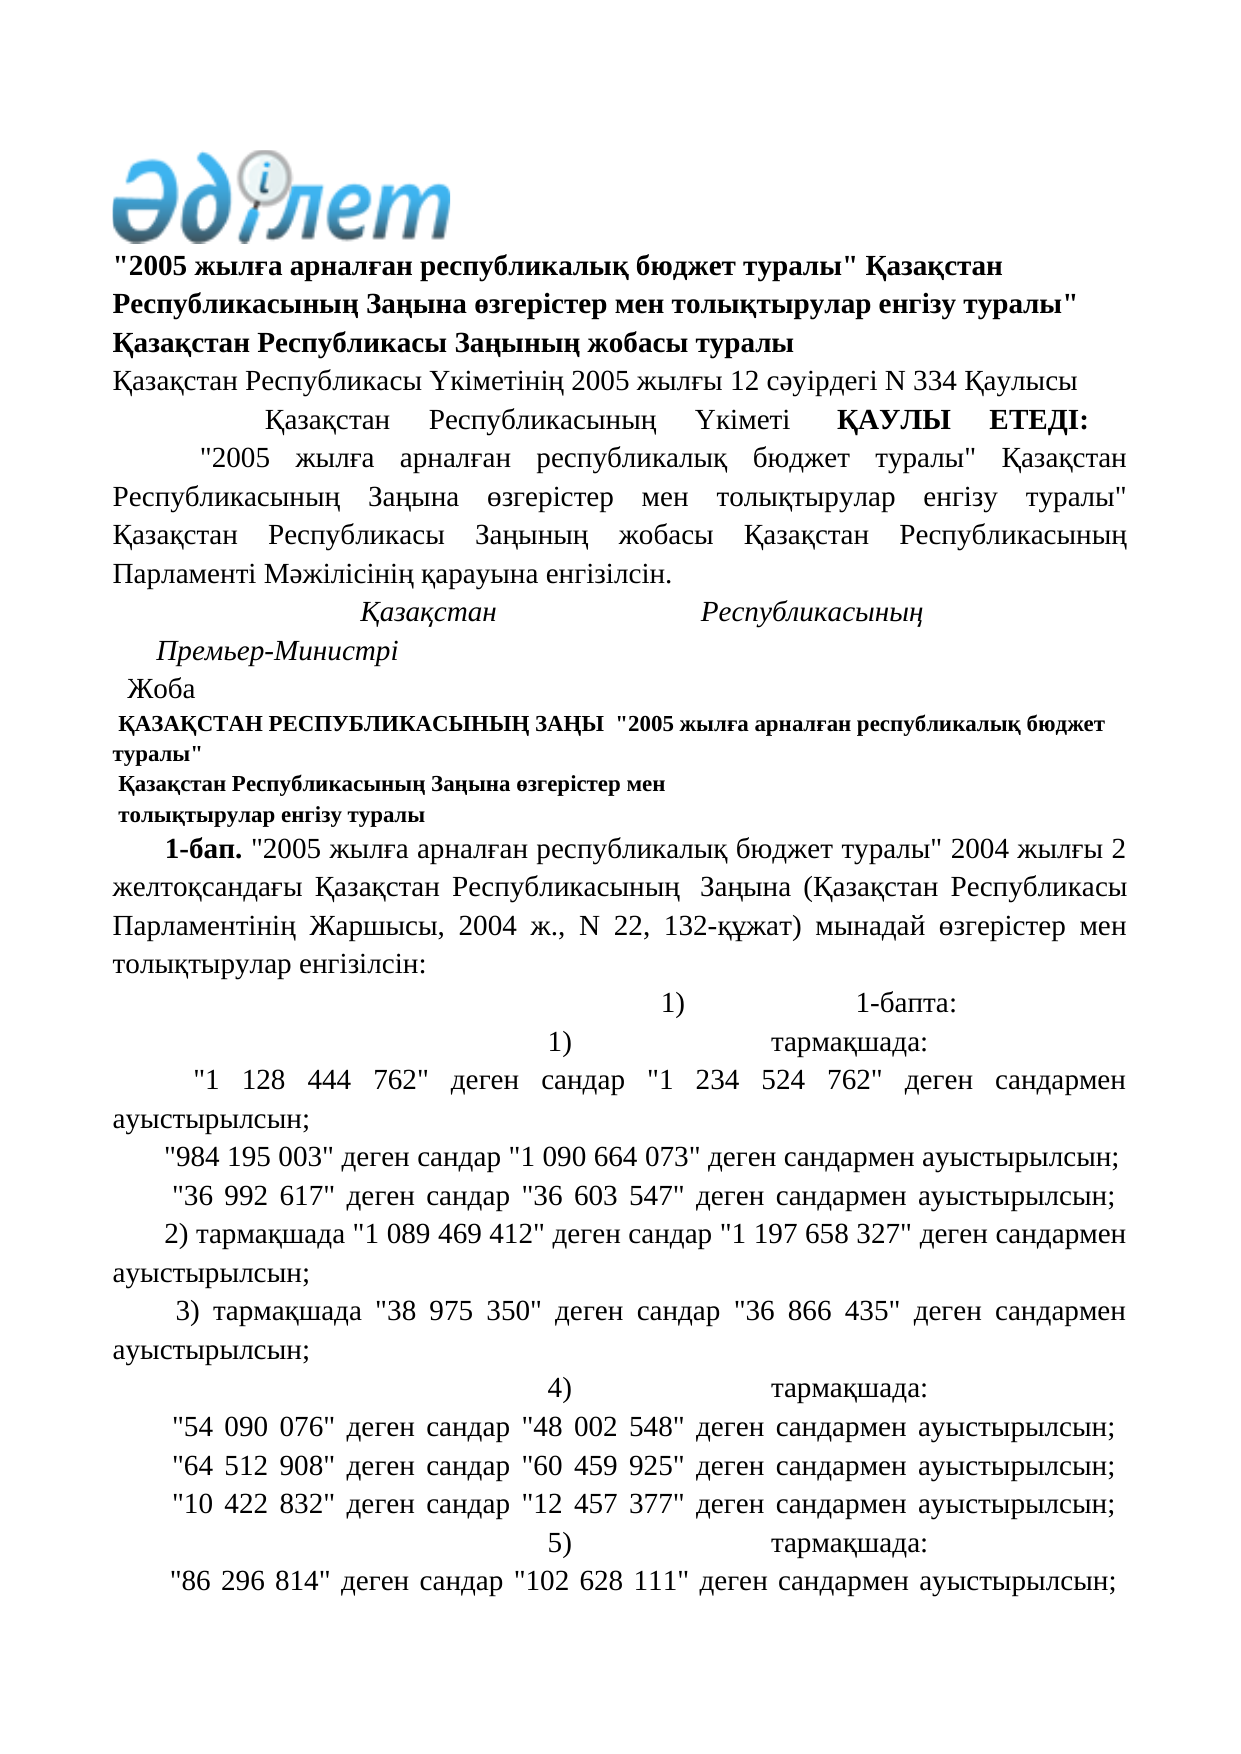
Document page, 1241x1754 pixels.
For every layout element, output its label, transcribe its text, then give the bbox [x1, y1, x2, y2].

text Қазақстан Республикасы Үкіметінің 2005 жылғы 12 сәуірдегі N 334 Қаулысы [112, 363, 1128, 397]
picture [112, 150, 451, 244]
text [112, 985, 1128, 1597]
text "2005 жылға арналған республикалық бюджет туралы" Қазақстан Республикасының Заңына өзгерiстер мен толықтырулар енгiзу туралы" Қазақстан Республикасы Заңының жобасы туралы [112, 248, 1128, 358]
text Жоба [112, 672, 1128, 705]
text Қазақстан Республикасының Үкiметi ҚАУЛЫ ЕТЕДI: "2005 жылға арналған республикалық бюджет туралы" Қазақстан Республикасының Заңына өзгерiстер мен толықтырулар енгiзу туралы" Қазақстан Республикасы Заңының жобасы Қазақстан Республикасының Парламентi Мәжiлiсiнiң қарауына енгiзiлсiн. [112, 402, 1128, 589]
text ҚАЗАҚСТАН РЕСПУБЛИКАСЫНЫҢ ЗАҢЫ "2005 жылға арналған республикалық бюджет туралы" Қазақстан Республикасының Заңына өзгерiстер мен толықтырулар енгiзу туралы [112, 710, 1128, 827]
text 1-бап. "2005 жылға арналған республикалық бюджет туралы" 2004 жылғы 2 желтоқсандағы Қазақстан Республикасының Заңына (Қазақстан Республикасы Парламентiнiң Жаршысы, 2004 ж., N 22, 132-құжат) мынадай өзгерiстер мен толықтырулар енгiзiлсiн: [112, 831, 1128, 980]
text Қазақстан Республикасының Премьер-Министрі [112, 594, 1128, 667]
